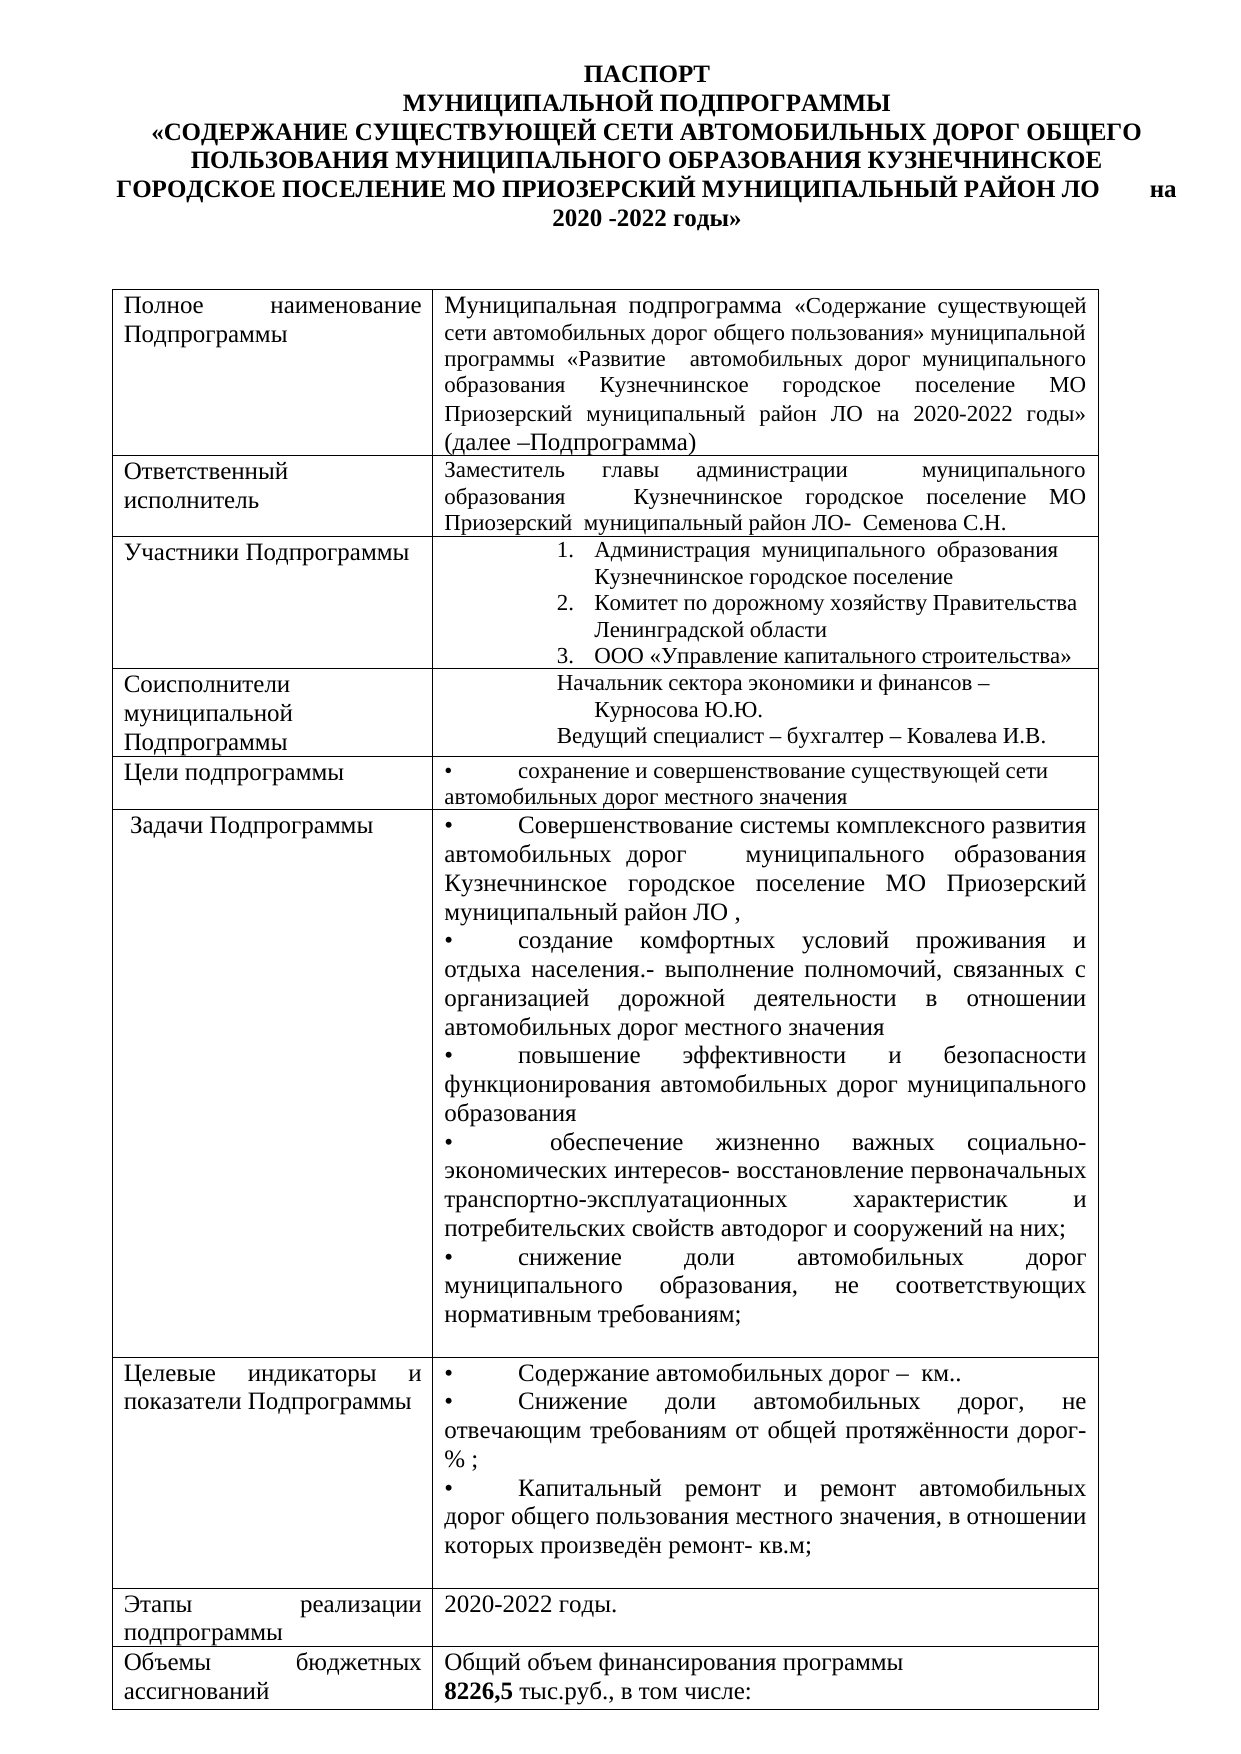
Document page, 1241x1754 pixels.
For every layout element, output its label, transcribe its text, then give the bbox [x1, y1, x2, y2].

table_cell Ответственный исполнитель [113, 456, 432, 536]
table_cell Задачи Подпрограммы [113, 810, 432, 1357]
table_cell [113, 1647, 432, 1709]
table_cell Начальник сектора экономики и финансов – Курносова Ю.Ю. Ведущий специалист – бухгалтер – Ковалева И.В. [433, 669, 1098, 756]
table_cell Этапы реализации подпрограммы [113, 1589, 432, 1646]
table_cell Соисполнители муниципальной Подпрограммы [113, 669, 432, 756]
table_cell • сохранение и совершенствование существующей сети автомобильных дорог местного значения [433, 757, 1098, 809]
table_header Муниципальная подпрограмма «Содержание существующей сети автомобильных дорог общего пользования» муниципальной программы «Развитие автомобильных дорог муниципального образования Кузнечнинское городское поселение МО Приозерский муниципальный район ЛО на 2020-2022 годы» (далее –Подпрограмма) [433, 290, 1098, 455]
text МУНИЦИПАЛЬНОЙ ПОДПРОГРАММЫ [112, 88, 1181, 117]
table_cell Участники Подпрограммы [113, 537, 432, 668]
table_cell Цели подпрограммы [113, 757, 432, 809]
text «СОДЕРЖАНИЕ СУЩЕСТВУЮЩЕЙ СЕТИ АВТОМОБИЛЬНЫХ ДОРОГ ОБЩЕГО ПОЛЬЗОВАНИЯ МУНИЦИПАЛЬНОГО ОБРАЗОВАНИЯ КУЗНЕЧНИНСКОЕ ГОРОДСКОЕ ПОСЕЛЕНИЕ МО ПРИОЗЕРСКИЙ МУНИЦИПАЛЬНЫЙ РАЙОН ЛО на 2020 -2022 годы» [112, 117, 1181, 232]
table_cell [433, 1647, 1098, 1709]
table_cell Целевые индикаторы и показатели Подпрограммы [113, 1358, 432, 1588]
table_cell • Содержание автомобильных дорог – км.. • Снижение доли автомобильных дорог, не отвечающим требованиям от общей протяжённости дорог- % ; • Капитальный ремонт и ремонт автомобильных дорог общего пользования местного значения, в отношении которых произведён ремонт- кв.м; [433, 1358, 1098, 1588]
table_header Полное наименование Подпрограммы [113, 290, 432, 455]
table_cell 2020-2022 годы. [433, 1589, 1098, 1646]
table_cell Заместитель главы администрации муниципального образования Кузнечнинское городское поселение МО Приозерский муниципальный район ЛО- Семенова С.Н. [433, 456, 1098, 536]
text ПАСПОРТ [112, 59, 1181, 88]
table_cell Администрация муниципального образования Кузнечнинское городское поселение Комитет по дорожному хозяйству Правительства Ленинградской области ООО «Управление капитального строительства» [433, 537, 1098, 668]
table_cell • Совершенствование системы комплексного развития автомобильных дорог муниципального образования Кузнечнинское городское поселение МО Приозерский муниципальный район ЛО , • создание комфортных условий проживания и отдыха населения.- выполнение полномочий, связанных с организацией дорожной деятельности в отношении автомобильных дорог местного значения • повышение эффективности и безопасности функционирования автомобильных дорог муниципального образования • обеспечение жизненно важных социально-экономических интересов- восстановление первоначальных транспортно-эксплуатационных характеристик и потребительских свойств автодорог и сооружений на них; • снижение доли автомобильных дорог муниципального образования, не соответствующих нормативным требованиям; [433, 810, 1098, 1357]
